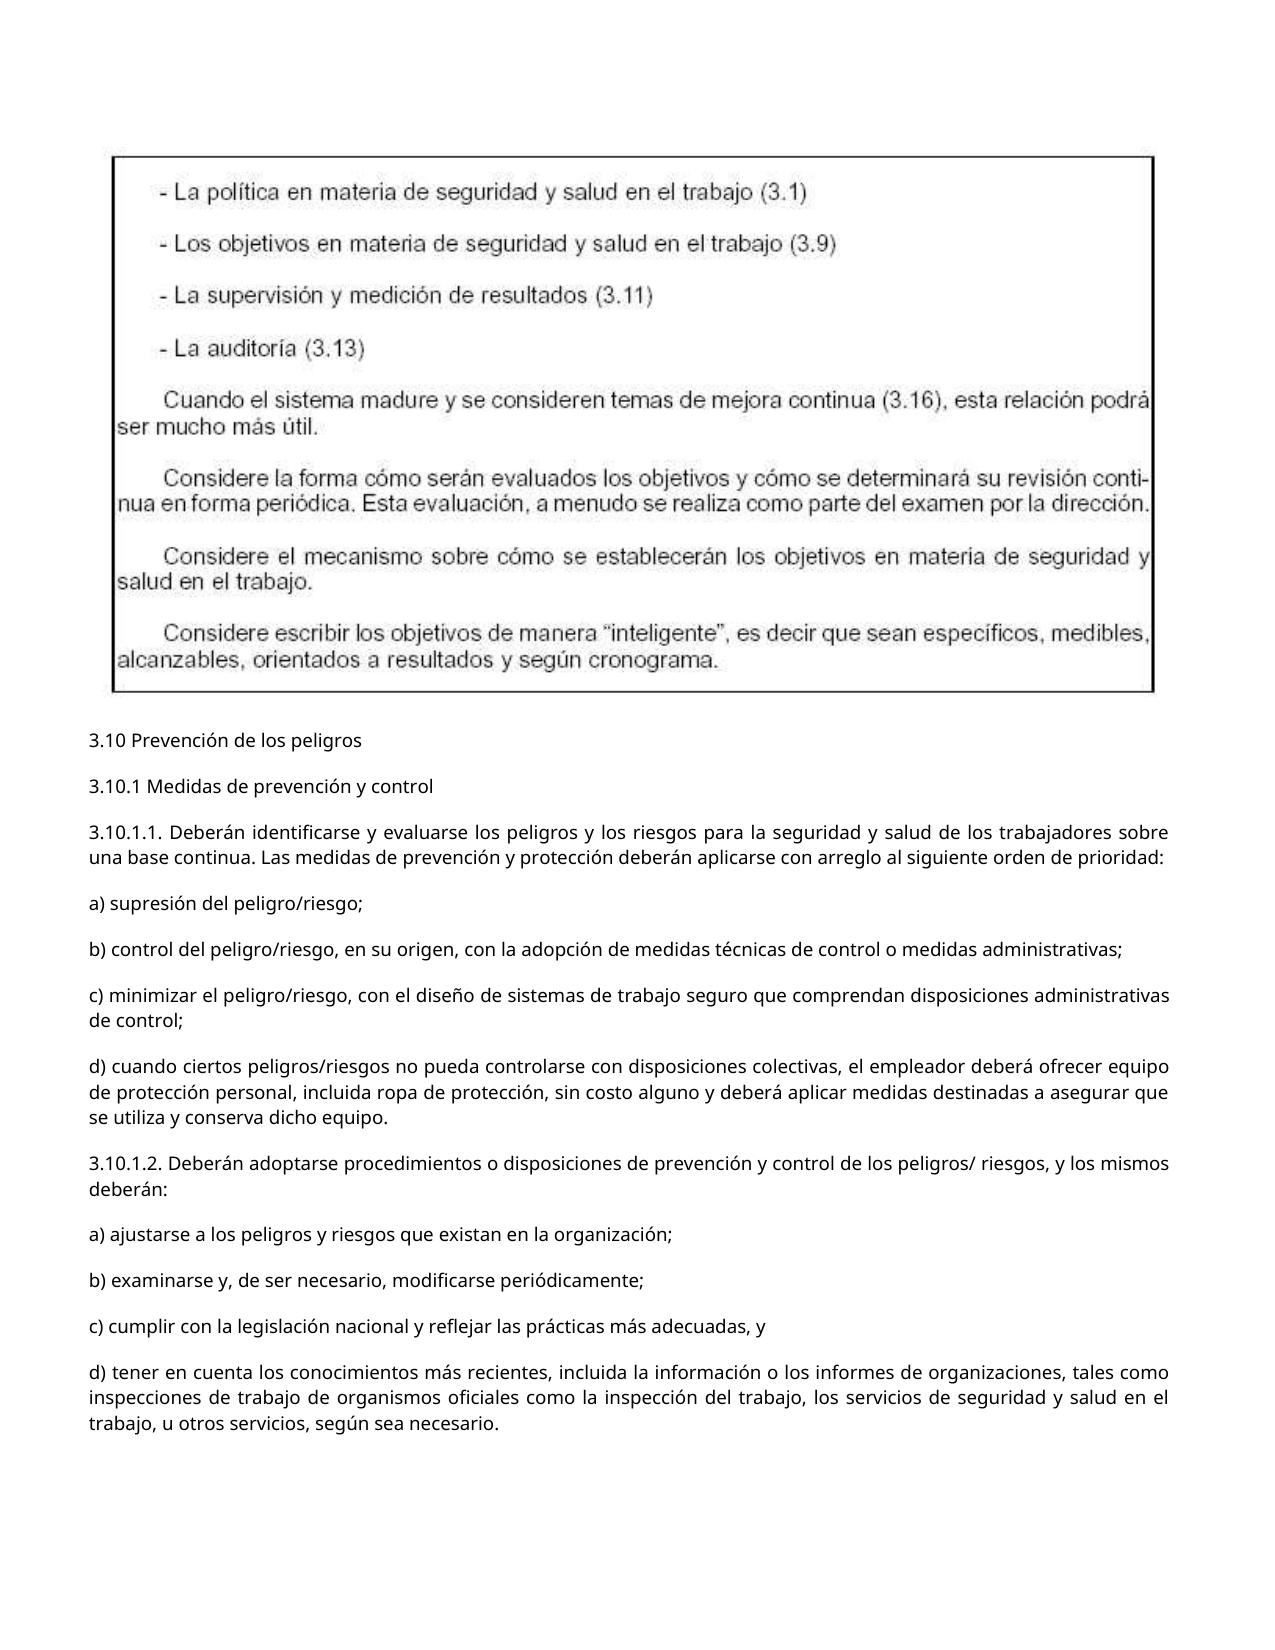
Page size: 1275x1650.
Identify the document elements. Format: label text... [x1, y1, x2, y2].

text b) examinarse y, de ser necesario, modificarse periódicamente; [89, 1267, 1170, 1293]
text d) tener en cuenta los conocimientos más recientes, incluida la información o los informes de organizaciones, tales como inspecciones de trabajo de organismos oficiales como la inspección del trabajo, los servicios de seguridad y salud en el trabajo, u otros servicios, según sea necesario. [89, 1359, 1170, 1436]
text 3.10.1 Medidas de prevención y control [89, 773, 1170, 799]
text a) ajustarse a los peligros y riesgos que existan en la organización; [89, 1222, 1170, 1247]
text a) supresión del peligro/riesgo; [89, 890, 1170, 916]
text 3.10.1.1. Deberán identificarse y evaluarse los peligros y los riesgos para la seguridad y salud de los trabajadores sobre una base continua. Las medidas de prevención y protección deberán aplicarse con arreglo al siguiente orden de prioridad: [89, 819, 1170, 870]
text 3.10 Prevención de los peligros [89, 727, 1170, 753]
text b) control del peligro/riesgo, en su origen, con la adopción de medidas técnicas de control o medidas administrativas; [89, 936, 1170, 962]
text c) minimizar el peligro/riesgo, con el diseño de sistemas de trabajo seguro que comprendan disposiciones administrativas de control; [89, 982, 1170, 1033]
text c) cumplir con la legislación nacional y reflejar las prácticas más adecuadas, y [89, 1313, 1170, 1339]
text d) cuando ciertos peligros/riesgos no pueda controlarse con disposiciones colectivas, el empleador deberá ofrecer equipo de protección personal, incluida ropa de protección, sin costo alguno y deberá aplicar medidas destinadas a asegurar que se utiliza y conserva dicho equipo. [89, 1053, 1170, 1130]
picture [102, 147, 1158, 707]
text 3.10.1.2. Deberán adoptarse procedimientos o disposiciones de prevención y control de los peligros/ riesgos, y los mismos deberán: [89, 1150, 1170, 1201]
